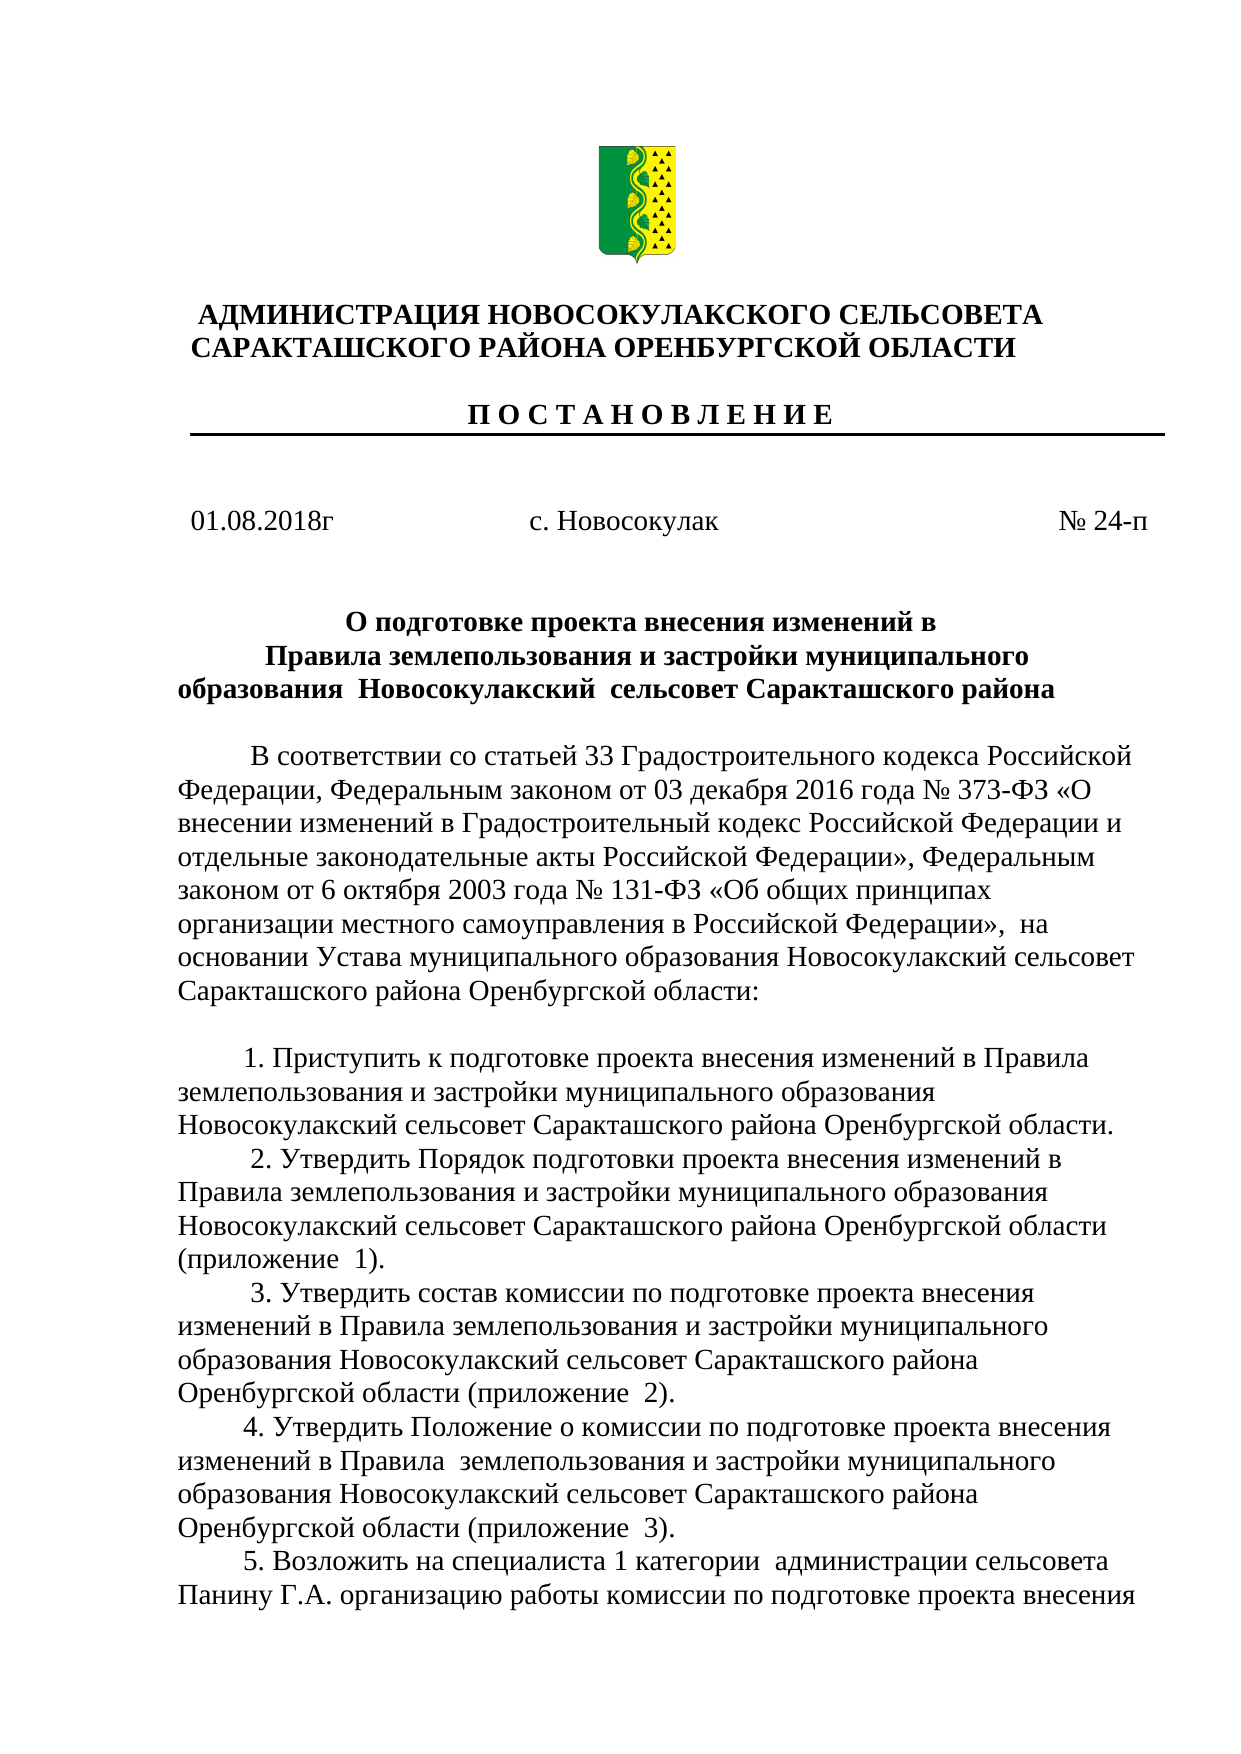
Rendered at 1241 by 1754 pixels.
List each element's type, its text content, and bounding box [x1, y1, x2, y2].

picture [598, 146, 676, 264]
text 1. Приступить к подготовке проекта внесения изменений в Правила землепользования и застройки муниципального образования Новосокулакский сельсовет Саракташского района Оренбургской области. [177, 1040, 1152, 1141]
text 3. Утвердить состав комиссии по подготовке проекта внесения изменений в Правила землепользования и застройки муниципального образования Новосокулакский сельсовет Саракташского района Оренбургской области (приложение 2). [177, 1275, 1152, 1409]
text О подготовке проекта внесения изменений в [177, 604, 1152, 638]
text В соответствии со статьей 33 Градостроительного кодекса Российской Федерации, Федеральным законом от 03 декабря 2016 года № 373-ФЗ «О внесении изменений в Градостроительный кодекс Российской Федерации и отдельные законодательные акты Российской Федерации», Федеральным законом от 6 октября 2003 года № 131-ФЗ «Об общих принципах организации местного самоуправления в Российской Федерации», на основании Устава муниципального образования Новосокулакский сельсовет Саракташского района Оренбургской области: [177, 738, 1152, 1007]
table_header [172, 118, 1174, 571]
text 2. Утвердить Порядок подготовки проекта внесения изменений в Правила землепользования и застройки муниципального образования Новосокулакский сельсовет Саракташского района Оренбургской области (приложение 1). [177, 1141, 1152, 1275]
text Правила землепользования и застройки муниципального образования Новосокулакский сельсовет Саракташского района [177, 638, 1152, 705]
text 4. Утвердить Положение о комиссии по подготовке проекта внесения изменений в Правила землепользования и застройки муниципального образования Новосокулакский сельсовет Саракташского района Оренбургской области (приложение 3). [177, 1409, 1152, 1543]
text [177, 1543, 1152, 1610]
